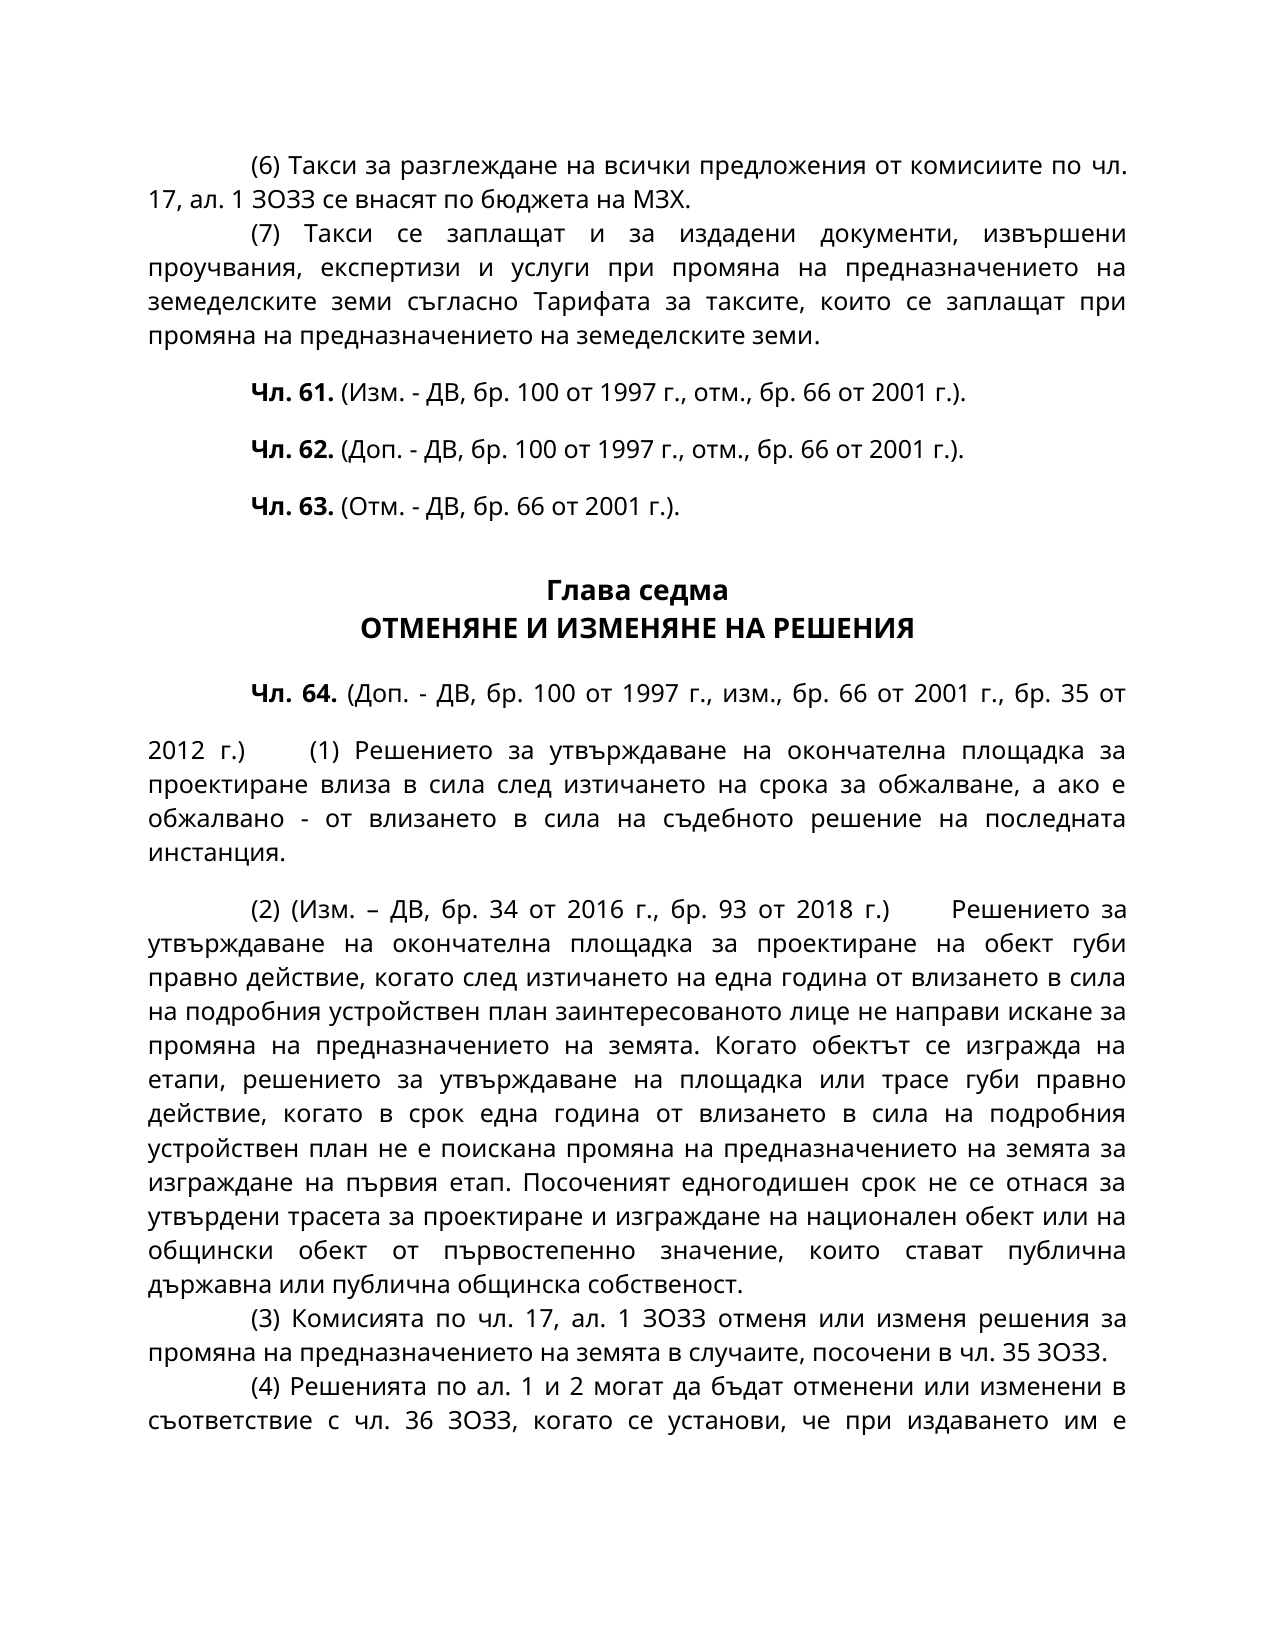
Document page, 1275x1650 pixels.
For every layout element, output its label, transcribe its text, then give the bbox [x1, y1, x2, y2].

text Чл. 61. (Изм. - ДВ, бр. 100 от 1997 г., отм., бр. 66 от 2001 г.). [148, 352, 1127, 409]
text Чл. 62. (Доп. - ДВ, бр. 100 от 1997 г., отм., бр. 66 от 2001 г.). [148, 409, 1127, 466]
text (6) Такси за разглеждане на всички предложения от комисиите по чл. 17, ал. 1 ЗОЗЗ се внасят по бюджета на МЗХ. [148, 148, 1127, 216]
text (2) (Изм. – ДВ, бр. 34 от 2016 г., бр. 93 от 2018 г.) Решението за утвърждаване на окончателна площадка за проектиране на обект губи правно действие, когато след изтичането на една година от влизането в сила на подробния устройствен план заинтересованото лице не направи искане за промяна на предназначението на земята. Когато обектът се изгражда на етапи, решението за утвърждаване на площадка или трасе губи правно действие, когато в срок една година от влизането в сила на подробния устройствен план не е поискана промяна на предназначението на земята за изграждане на първия етап. Посоченият едногодишен срок не се отнася за утвърдени трасета за проектиране и изграждане на национален обект или на общински обект от първостепенно значение, които стават публична държавна или публична общинска собственост. [148, 869, 1127, 1301]
text Глава седма ОТМЕНЯНЕ И ИЗМЕНЯНЕ НА РЕШЕНИЯ [148, 570, 1127, 646]
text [148, 1369, 1127, 1437]
text Чл. 63. (Отм. - ДВ, бр. 66 от 2001 г.). [148, 466, 1127, 523]
text (7) Такси се заплащат и за издадени документи, извършени проучвания, експертизи и услуги при промяна на предназначението на земеделските земи съгласно Тарифата за таксите, които се заплащат при промяна на предназначението на земеделските земи. [148, 216, 1127, 352]
text Чл. 64. (Доп. - ДВ, бр. 100 от 1997 г., изм., бр. 66 от 2001 г., бр. 35 от 2012 г.) (1) Решението за утвърждаване на окончателна площадка за проектиране влиза в сила след изтичането на срока за обжалване, а ако е обжалвано - от влизането в сила на съдебното решение на последната инстанция. [148, 676, 1127, 869]
text (3) Комисията по чл. 17, ал. 1 ЗОЗЗ отменя или изменя решения за промяна на предназначението на земята в случаите, посочени в чл. 35 ЗОЗЗ. [148, 1301, 1127, 1369]
